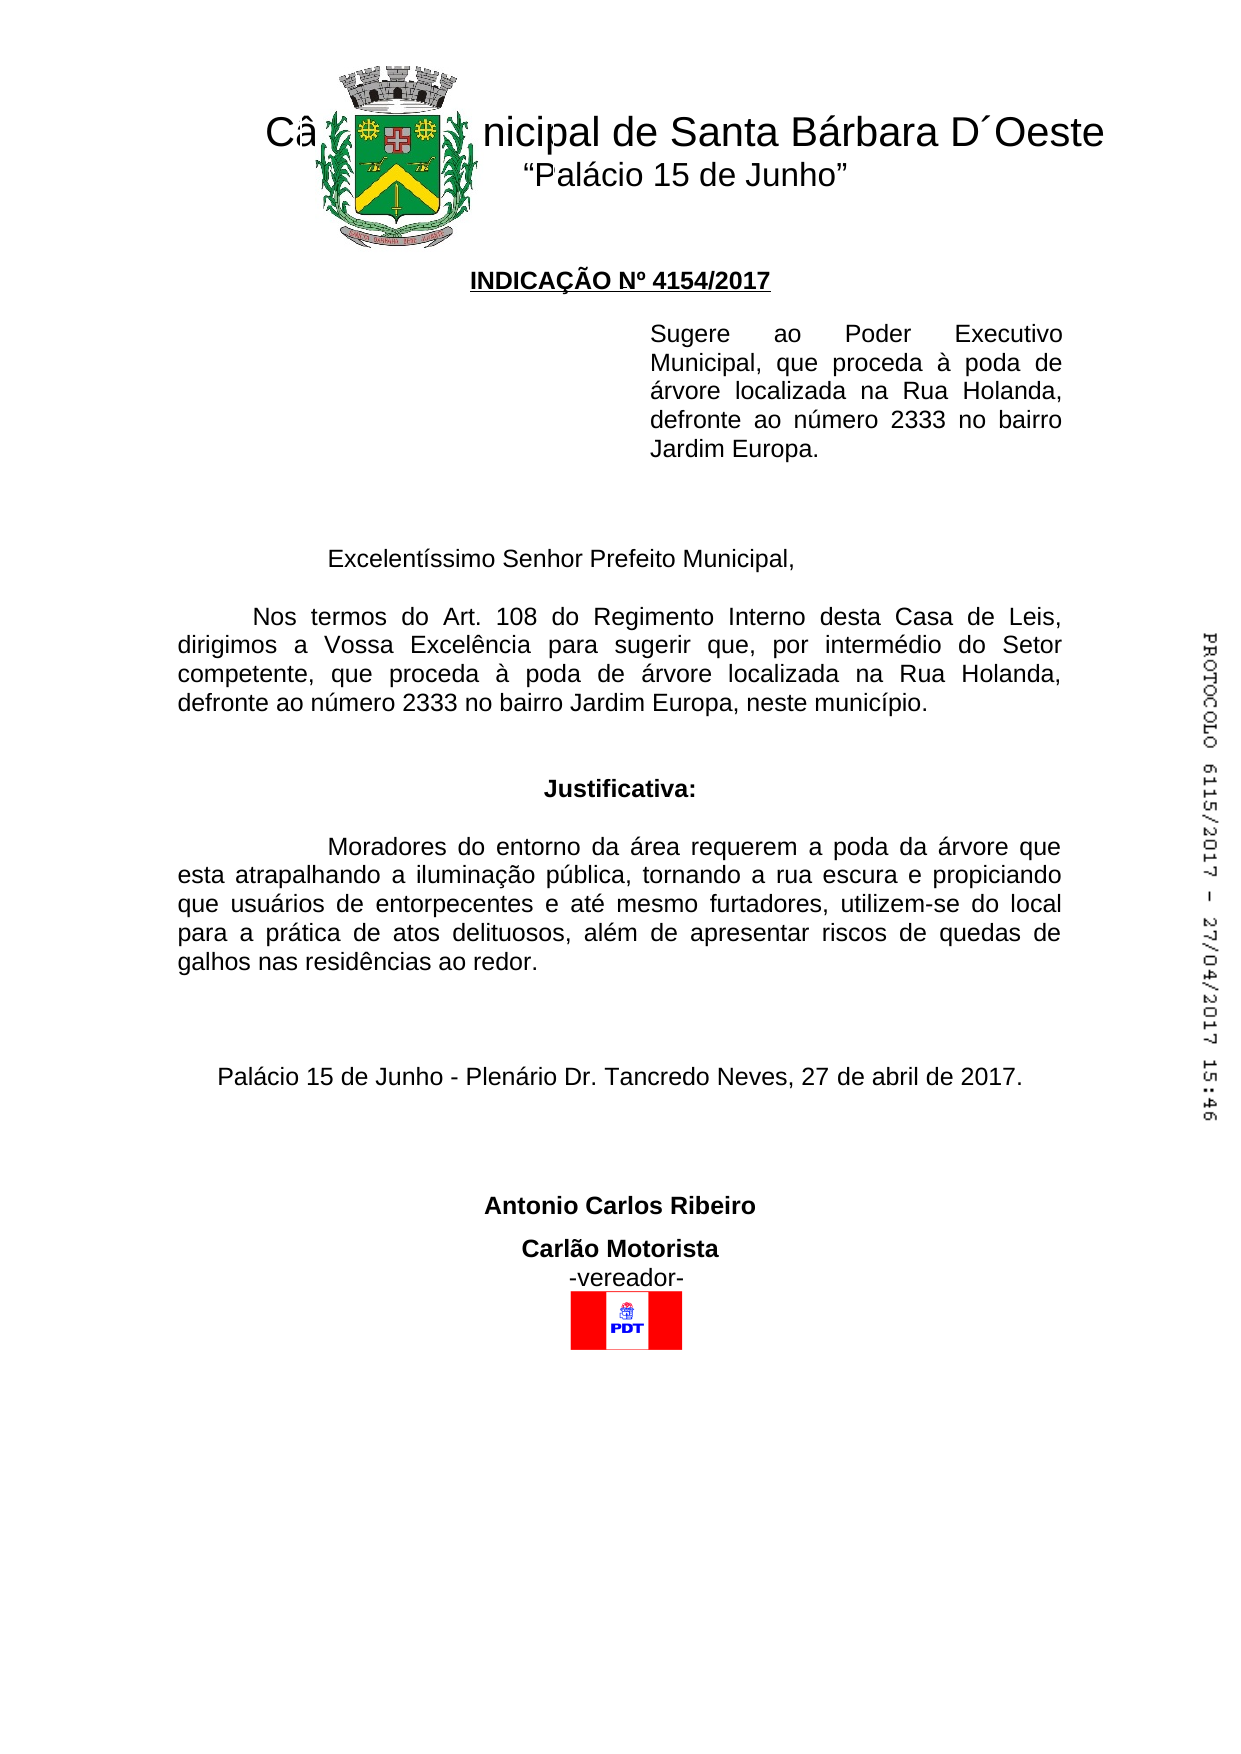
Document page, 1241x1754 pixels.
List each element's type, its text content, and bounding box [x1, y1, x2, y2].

text Sugere ao Poder Executivo Municipal, que proceda à poda de árvore localizada na Rua Holanda, defronte ao número 2333 no bairro Jardim Europa. [650, 319, 1063, 462]
text Excelentíssimo Senhor Prefeito Municipal, [177, 544, 1063, 573]
text Carlão Motorista [177, 1234, 1063, 1263]
picture [1177, 629, 1241, 1125]
text Justificativa: [177, 774, 1063, 803]
picture [570, 1291, 683, 1350]
text Moradores do entorno da área requerem a poda da árvore que esta atrapalhando a iluminação pública, tornando a rua escura e propiciando que usuários de entorpecentes e até mesmo furtadores, utilizem-se do local para a prática de atos delituosos, além de apresentar riscos de quedas de galhos nas residências ao redor. [177, 832, 1063, 975]
text Palácio 15 de Junho - Plenário Dr. Tancredo Neves, 27 de abril de 2017. [177, 1062, 1063, 1090]
picture [315, 66, 485, 255]
text Antonio Carlos Ribeiro [177, 1191, 1063, 1220]
title INDICAÇÃO Nº 4154/2017 [177, 266, 1063, 294]
text Nos termos do Art. 108 do Regimento Interno desta Casa de Leis, dirigimos a Vossa Excelência para sugerir que, por intermédio do Setor competente, que proceda à poda de árvore localizada na Rua Holanda, defronte ao número 2333 no bairro Jardim Europa, neste município. [177, 602, 1063, 717]
text -vereador- [177, 1263, 1063, 1292]
